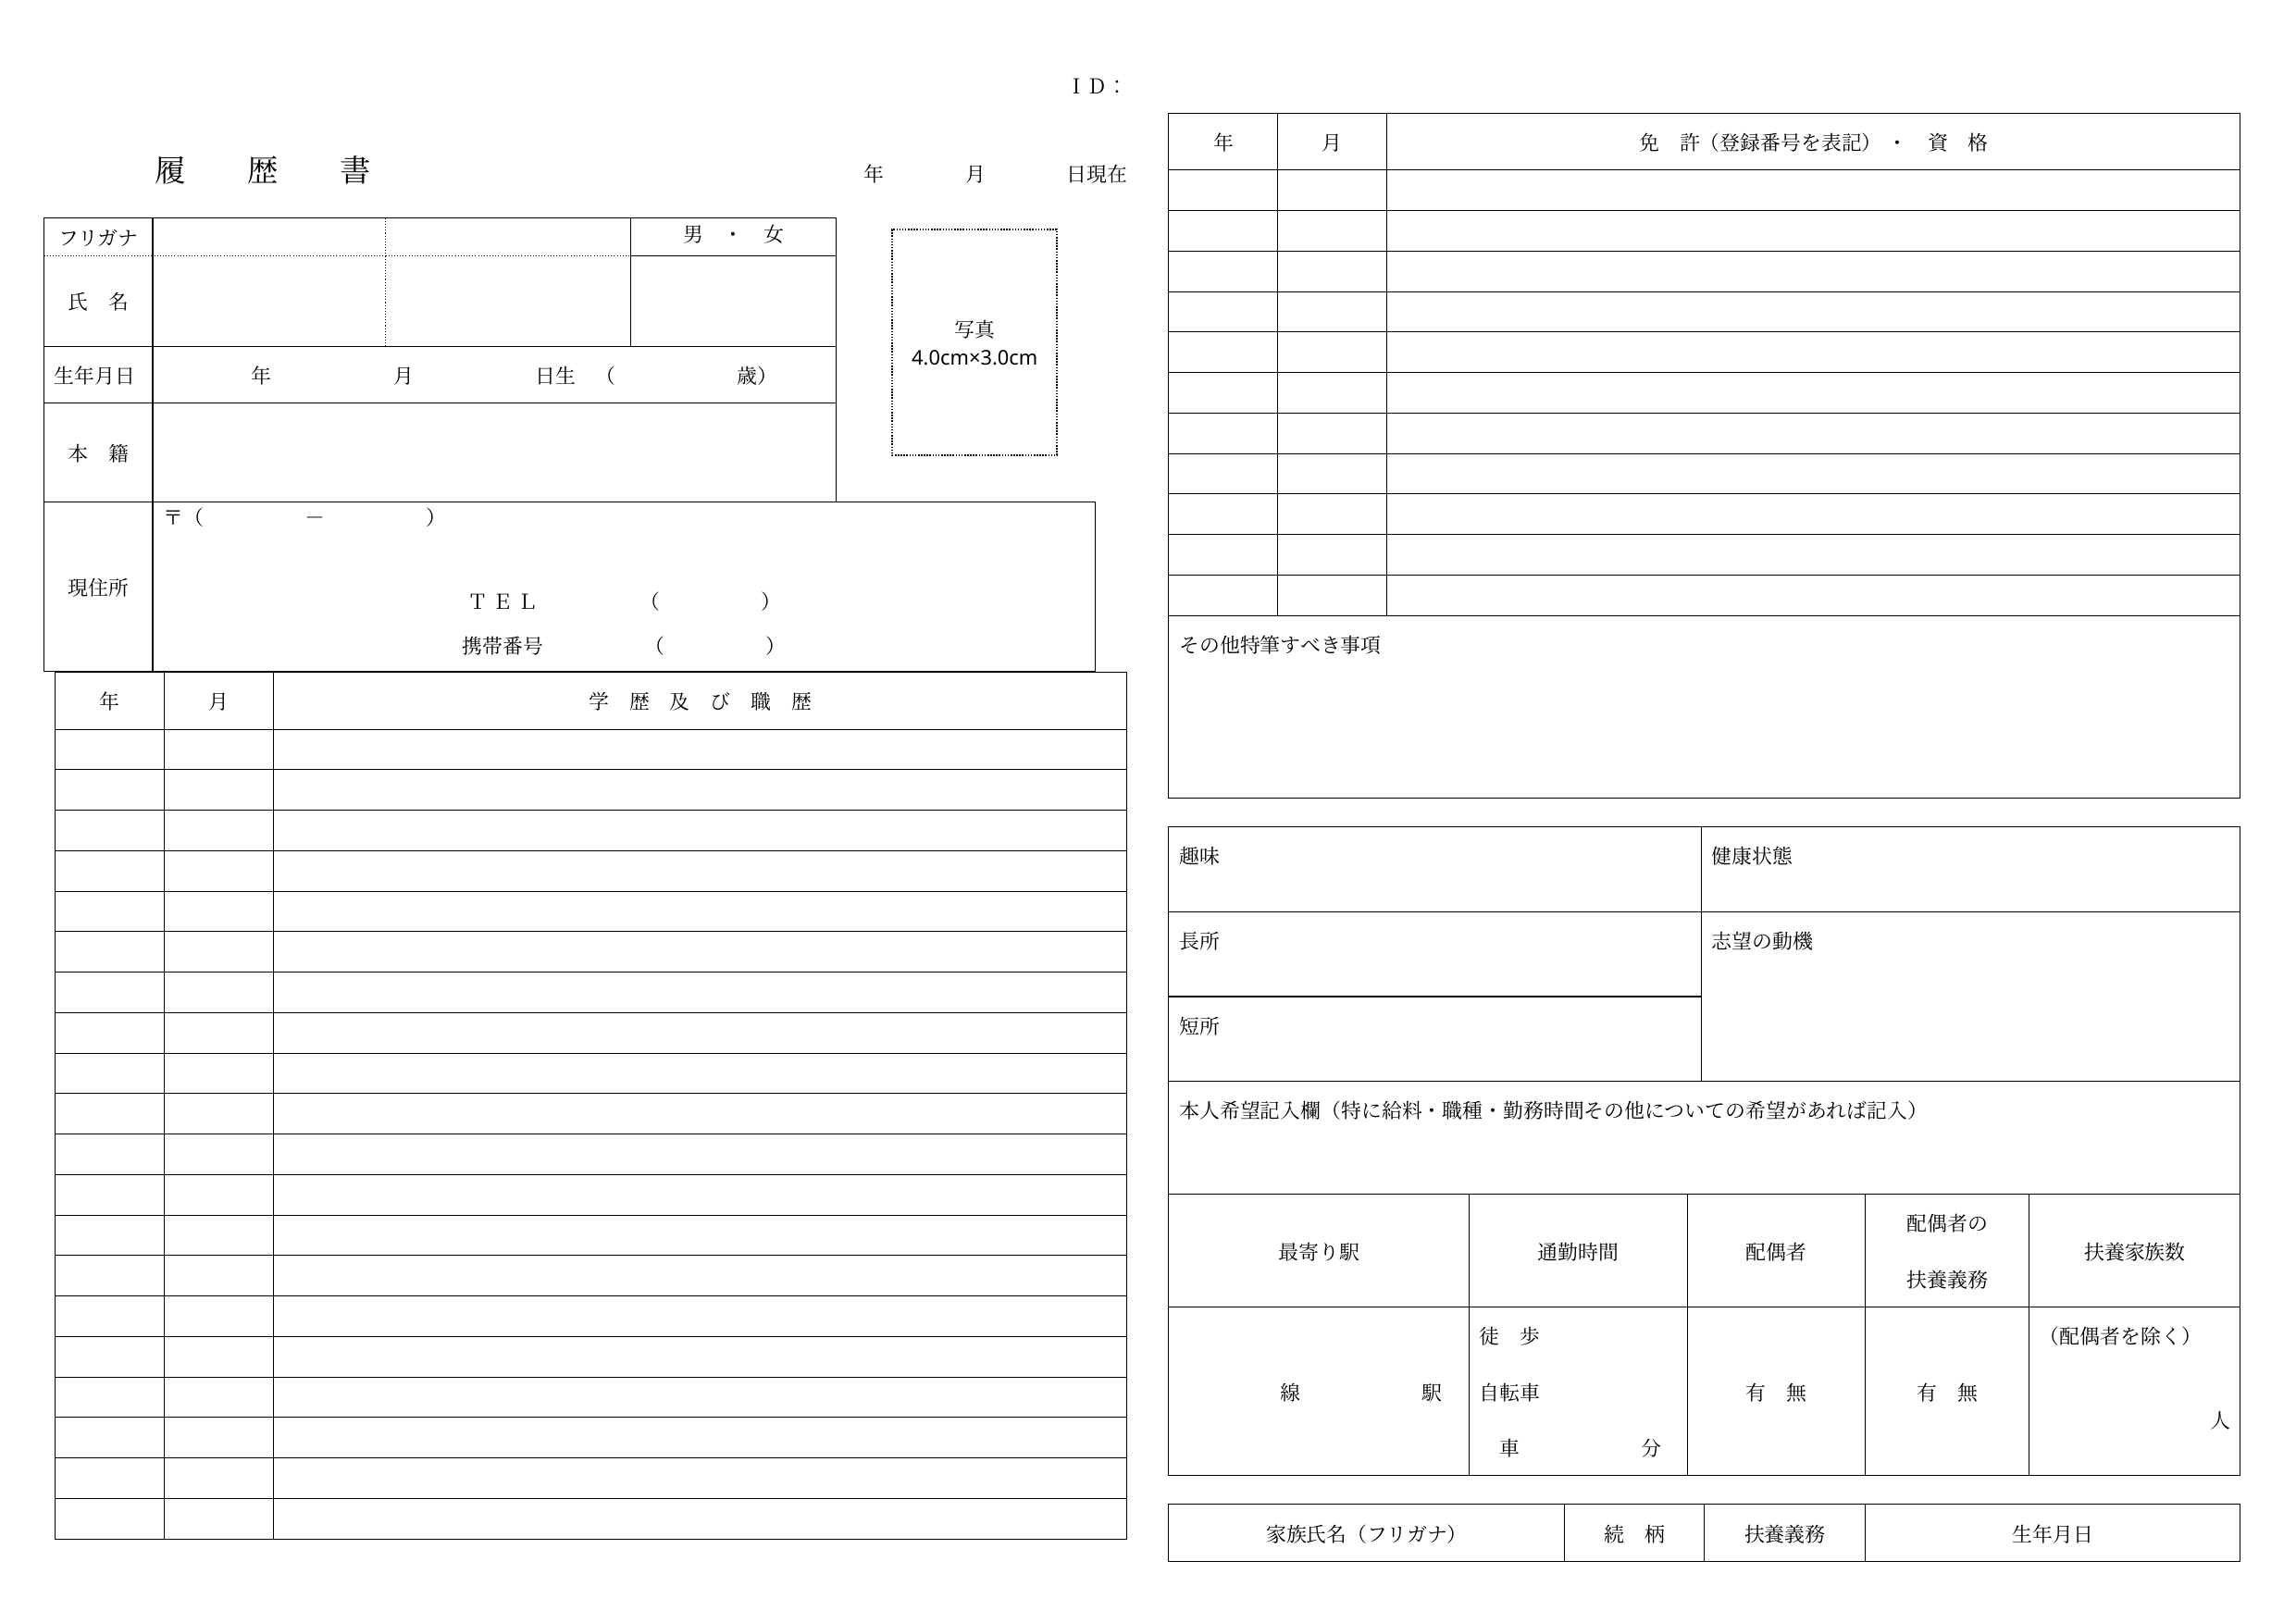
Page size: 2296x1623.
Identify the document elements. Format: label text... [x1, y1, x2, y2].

table_cell [165, 1499, 273, 1538]
table_cell [1387, 211, 2240, 251]
table_cell [1169, 454, 1277, 493]
table_cell [56, 1256, 164, 1295]
table_cell 有 無 [1688, 1307, 1865, 1475]
table_cell [1387, 332, 2240, 372]
table_cell [1387, 494, 2240, 534]
table_cell [274, 1013, 1126, 1052]
table_cell [56, 892, 164, 931]
table_cell [1169, 576, 1277, 614]
table_cell [56, 1134, 164, 1174]
table_cell （配偶者を除く） 人 [2029, 1307, 2240, 1475]
table_cell [1278, 211, 1386, 251]
table_cell 配偶者の 扶養義務 [1866, 1195, 2029, 1307]
table_cell [56, 730, 164, 769]
table_cell [165, 892, 273, 931]
table_cell [56, 770, 164, 810]
table_cell [1169, 494, 1277, 534]
table_cell [1278, 373, 1386, 413]
table_cell 〒（ － ） Ｔ Ｅ Ｌ （ ） 携帯番号 （ ） [154, 502, 1095, 671]
table_cell [1169, 373, 1277, 413]
table_cell [1169, 535, 1277, 575]
table_cell 線 駅 [1169, 1307, 1469, 1475]
table_cell [1387, 576, 2240, 614]
table_header 学 歴 及 び 職 歴 [274, 673, 1126, 728]
table_cell [274, 1134, 1126, 1174]
table_cell [274, 1216, 1126, 1255]
table_cell [165, 851, 273, 890]
table_cell [165, 1337, 273, 1376]
table_header 免 許（登録番号を表記） ・ 資 格 [1387, 114, 2240, 169]
table_cell [274, 892, 1126, 931]
table_cell [1169, 252, 1277, 291]
table_cell [154, 255, 385, 346]
table_cell [631, 256, 836, 346]
table_cell [56, 1013, 164, 1052]
table_cell [1169, 211, 1277, 251]
text ＩＤ： [55, 56, 1127, 113]
table_cell [56, 851, 164, 890]
table_cell [1387, 454, 2240, 493]
table_cell [1387, 414, 2240, 452]
table_cell [56, 973, 164, 1012]
table_cell 長所 [1169, 912, 1701, 996]
table_cell [56, 1296, 164, 1336]
table_cell [1387, 292, 2240, 331]
table_cell 生年月日 [44, 347, 152, 403]
text 履 歴 書 年 月 日現在 [55, 141, 1127, 196]
table_cell [1169, 170, 1277, 210]
table_cell [385, 255, 630, 346]
table_cell 氏 名 [44, 255, 152, 346]
table_cell [165, 1296, 273, 1336]
table_cell [274, 811, 1126, 850]
table_cell [165, 1256, 273, 1295]
table_cell [56, 1378, 164, 1417]
table_header [385, 218, 630, 255]
table_cell [56, 1337, 164, 1376]
table_cell [1278, 170, 1386, 210]
table_header 趣味 [1169, 827, 1701, 911]
table_header 健康状態 [1702, 827, 2240, 911]
table_cell [274, 1499, 1126, 1538]
table_cell [274, 1094, 1126, 1134]
table_cell [1278, 332, 1386, 372]
table_header 家族氏名（フリガナ） [1169, 1505, 1564, 1561]
table_cell [165, 1134, 273, 1174]
table_cell [165, 770, 273, 810]
table_header 続 柄 [1565, 1505, 1704, 1561]
table_cell 配偶者 [1688, 1195, 1865, 1307]
table_cell [165, 730, 273, 769]
table_header 月 [165, 673, 273, 728]
table_header 生年月日 [1866, 1505, 2240, 1561]
table_header 月 [1278, 114, 1386, 169]
table_cell [165, 811, 273, 850]
table_cell [274, 1175, 1126, 1214]
table_cell [1169, 292, 1277, 331]
table_cell [165, 1216, 273, 1255]
table_cell [1278, 292, 1386, 331]
table_cell [1278, 535, 1386, 575]
table_cell [56, 1458, 164, 1498]
table_cell [274, 1418, 1126, 1457]
table_cell [1278, 454, 1386, 493]
table_cell [274, 851, 1126, 890]
table_cell [274, 932, 1126, 972]
table_header [154, 218, 385, 255]
table_cell [56, 932, 164, 972]
table_cell [56, 1175, 164, 1214]
table_cell [165, 1418, 273, 1457]
table_cell 現住所 [44, 502, 152, 671]
table_cell [1278, 252, 1386, 291]
table_cell [56, 1216, 164, 1255]
table_cell [274, 770, 1126, 810]
table_cell [1387, 373, 2240, 413]
table_cell [274, 730, 1126, 769]
table_header 年 [56, 673, 164, 728]
table_cell [56, 1094, 164, 1134]
table_cell 短所 [1169, 997, 1701, 1081]
table_cell [1278, 576, 1386, 614]
table_cell [165, 932, 273, 972]
table_cell 有 無 [1866, 1307, 2029, 1475]
table_cell [165, 1378, 273, 1417]
table_cell [274, 1296, 1126, 1336]
table_cell [56, 811, 164, 850]
table_cell [165, 973, 273, 1012]
table_cell 徒 歩 自転車 車 分 [1470, 1307, 1687, 1475]
table_cell [165, 1054, 273, 1093]
table_cell [1387, 535, 2240, 575]
table_cell 志望の動機 [1702, 912, 2240, 1081]
table_cell [165, 1094, 273, 1134]
table_cell 年 月 日生 （ 歳） [154, 347, 836, 403]
table_cell [56, 1054, 164, 1093]
table_header 年 [1169, 114, 1277, 169]
table_cell [1169, 414, 1277, 452]
table_cell [274, 973, 1126, 1012]
table_cell [1278, 414, 1386, 452]
table_cell [1387, 252, 2240, 291]
table_cell 通勤時間 [1470, 1195, 1687, 1307]
table_cell [165, 1013, 273, 1052]
table_cell [274, 1337, 1126, 1376]
table_cell 本 籍 [44, 403, 152, 502]
table_cell [274, 1054, 1126, 1093]
table_cell 本人希望記入欄（特に給料・職種・勤務時間その他についての希望があれば記入） [1169, 1082, 2240, 1194]
table_cell [274, 1256, 1126, 1295]
table_cell [1278, 494, 1386, 534]
table_cell [165, 1175, 273, 1214]
table_cell [165, 1458, 273, 1498]
table_cell [56, 1499, 164, 1538]
table_cell 最寄り駅 [1169, 1195, 1469, 1307]
table_cell 扶養家族数 [2029, 1195, 2240, 1307]
table_header 扶養義務 [1705, 1505, 1865, 1561]
table_cell [56, 1418, 164, 1457]
table_cell [1169, 332, 1277, 372]
table_header フリガナ [44, 218, 152, 255]
table_cell その他特筆すべき事項 [1169, 616, 2240, 798]
table_header 男 ・ 女 [631, 218, 836, 255]
table_cell [274, 1378, 1126, 1417]
table_cell [1387, 170, 2240, 210]
table_cell [154, 403, 836, 502]
table_cell [274, 1458, 1126, 1498]
